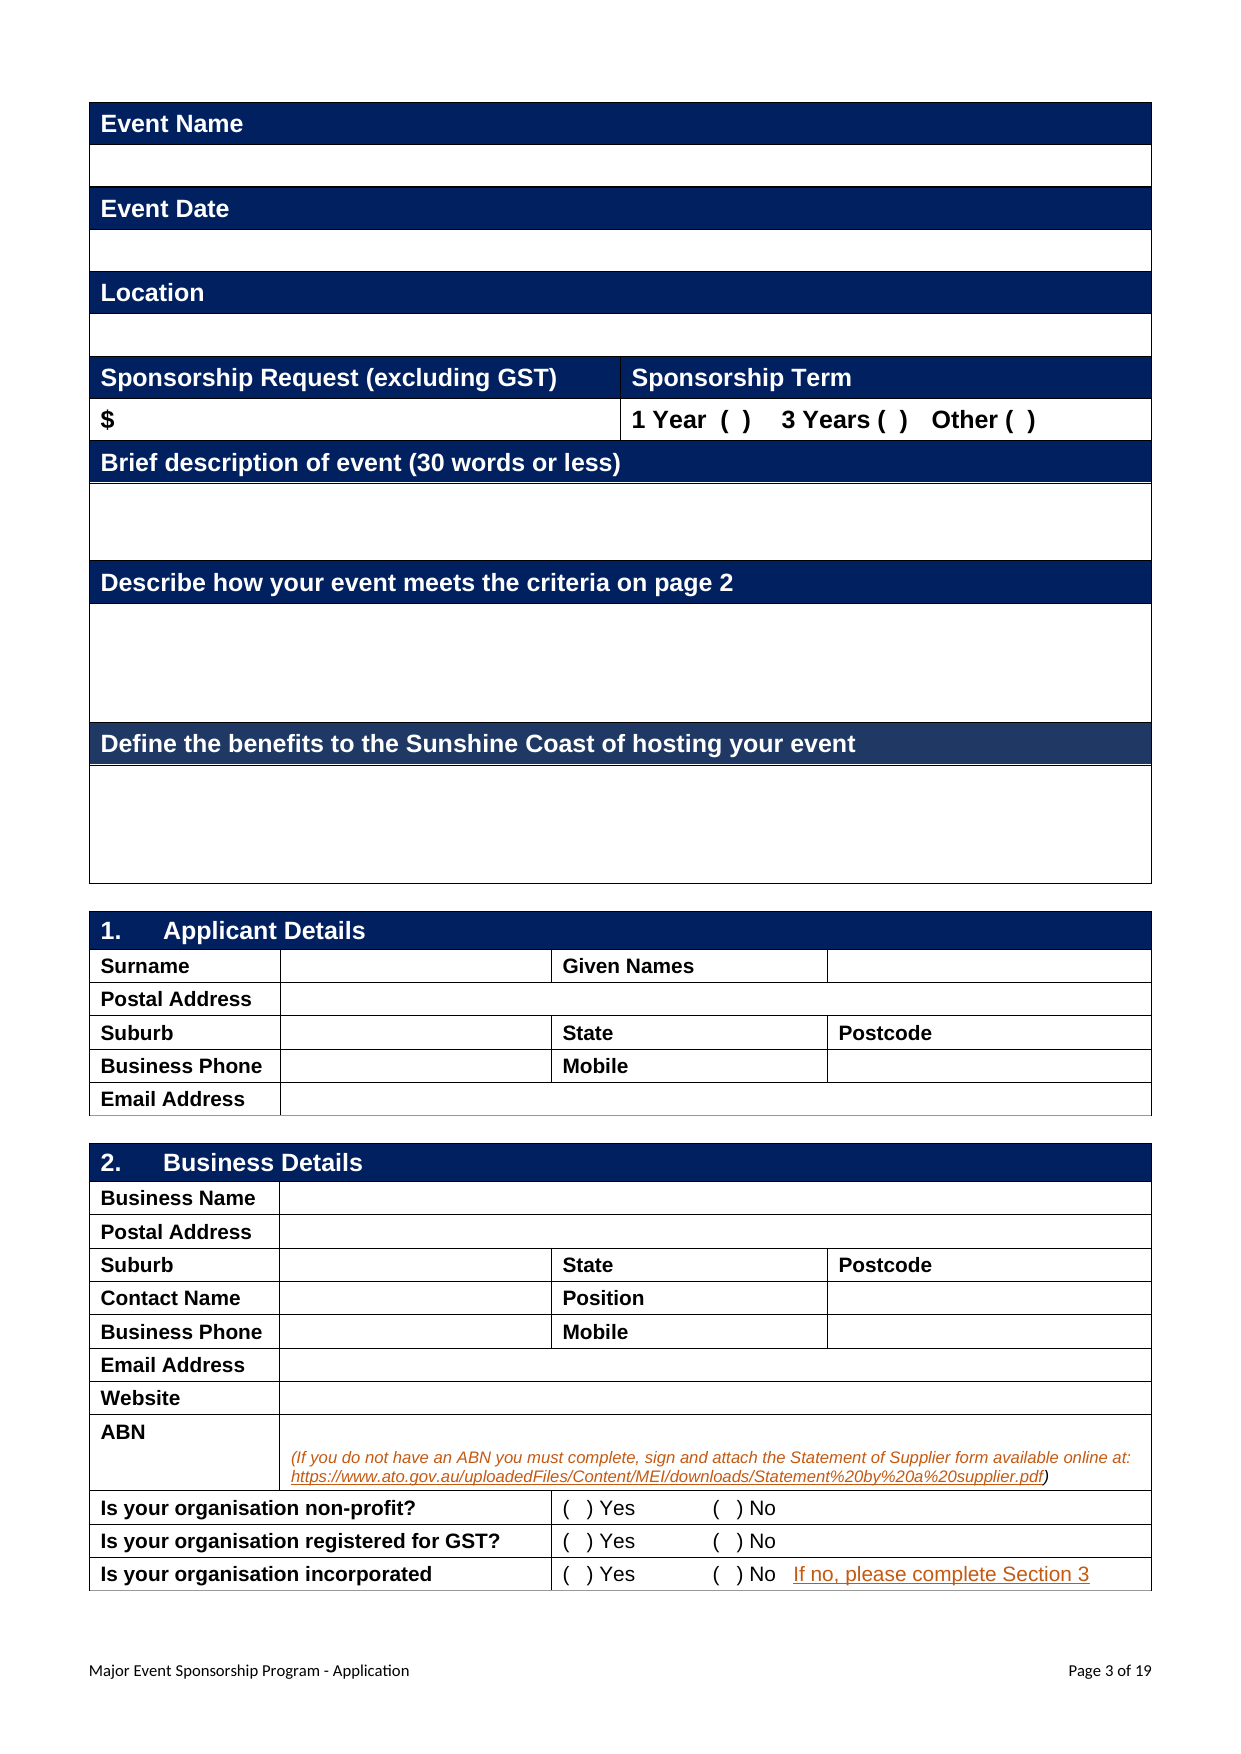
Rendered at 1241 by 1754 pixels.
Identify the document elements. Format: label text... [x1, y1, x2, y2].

table_cell Event Date [90, 188, 1151, 229]
table_cell Business Phone [90, 1050, 280, 1082]
table_cell Define the benefits to the Sunshine Coast of hosting your event [90, 723, 1151, 764]
table_cell Postcode [828, 1016, 1151, 1049]
table_cell Is your organisation non-profit? [90, 1491, 551, 1523]
table_cell [828, 1315, 1151, 1348]
table_cell Postcode [828, 1249, 1151, 1281]
table_cell Email Address [90, 1083, 280, 1115]
table_cell [828, 1050, 1151, 1082]
table_cell 1 Year ( ) 3 Years ( ) Other ( ) [621, 399, 1151, 440]
table_cell [90, 484, 1151, 560]
table_cell Contact Name [90, 1282, 279, 1314]
table_cell [828, 1282, 1151, 1314]
table_cell [90, 604, 1151, 722]
table_cell Business Name [90, 1182, 279, 1214]
table_cell [280, 1215, 1151, 1248]
table_cell Suburb [90, 1016, 280, 1049]
table_cell Brief description of event (30 words or less) [90, 441, 1151, 482]
table_header Event Name [90, 103, 1151, 144]
table_cell Sponsorship Request (excluding GST) [90, 357, 620, 398]
table_cell [280, 1382, 1151, 1414]
table_cell [280, 1315, 551, 1348]
table_cell [281, 1016, 551, 1049]
table_cell [280, 1282, 551, 1314]
table_cell Website [90, 1382, 279, 1414]
table_cell State [552, 1249, 827, 1281]
table_cell Mobile [552, 1315, 827, 1348]
table_cell [90, 314, 1151, 356]
table_cell Surname [90, 950, 280, 982]
table_cell Mobile [552, 1050, 827, 1082]
table_cell ( ) Yes ( ) No If no, please complete Section 3 [552, 1558, 1151, 1590]
table_cell ( ) Yes ( ) No [552, 1525, 1151, 1557]
table_cell Suburb [90, 1249, 279, 1281]
table_cell $ [90, 399, 620, 440]
table_cell Location [90, 272, 1151, 313]
table_cell [90, 230, 1151, 271]
table_cell [828, 950, 1151, 982]
table_cell [281, 1083, 1151, 1115]
table_cell (If you do not have an ABN you must complete, sign and attach the Statement of Supplier form available online at: https://www.ato.gov.au/uploadedFiles/Content/MEI/downloads/Statement%20by%20a%20supplier.pdf) [280, 1415, 1151, 1490]
table_cell Postal Address [90, 1215, 279, 1248]
table_cell Postal Address [90, 983, 280, 1015]
table_cell Describe how your event meets the criteria on page 2 [90, 561, 1151, 603]
table_cell [280, 1182, 1151, 1214]
table_cell [281, 950, 551, 982]
table_cell Business Phone [90, 1315, 279, 1348]
table_cell [90, 766, 1151, 883]
table_cell State [552, 1016, 827, 1049]
table_cell [280, 1249, 551, 1281]
table_cell Email Address [90, 1349, 279, 1381]
table_cell [281, 1050, 551, 1082]
table_cell [281, 983, 1151, 1015]
table_cell ABN [90, 1415, 279, 1490]
table_header Applicant Details [90, 912, 1151, 949]
table_cell Given Names [552, 950, 827, 982]
table_cell Is your organisation registered for GST? [90, 1525, 551, 1557]
table_cell [90, 145, 1151, 186]
table_cell Position [552, 1282, 827, 1314]
table_cell ( ) Yes ( ) No [552, 1491, 1151, 1523]
table_header Business Details [90, 1144, 1151, 1181]
table_cell [280, 1349, 1151, 1381]
table_cell Sponsorship Term [621, 357, 1151, 398]
table_cell Is your organisation incorporated [90, 1558, 551, 1590]
